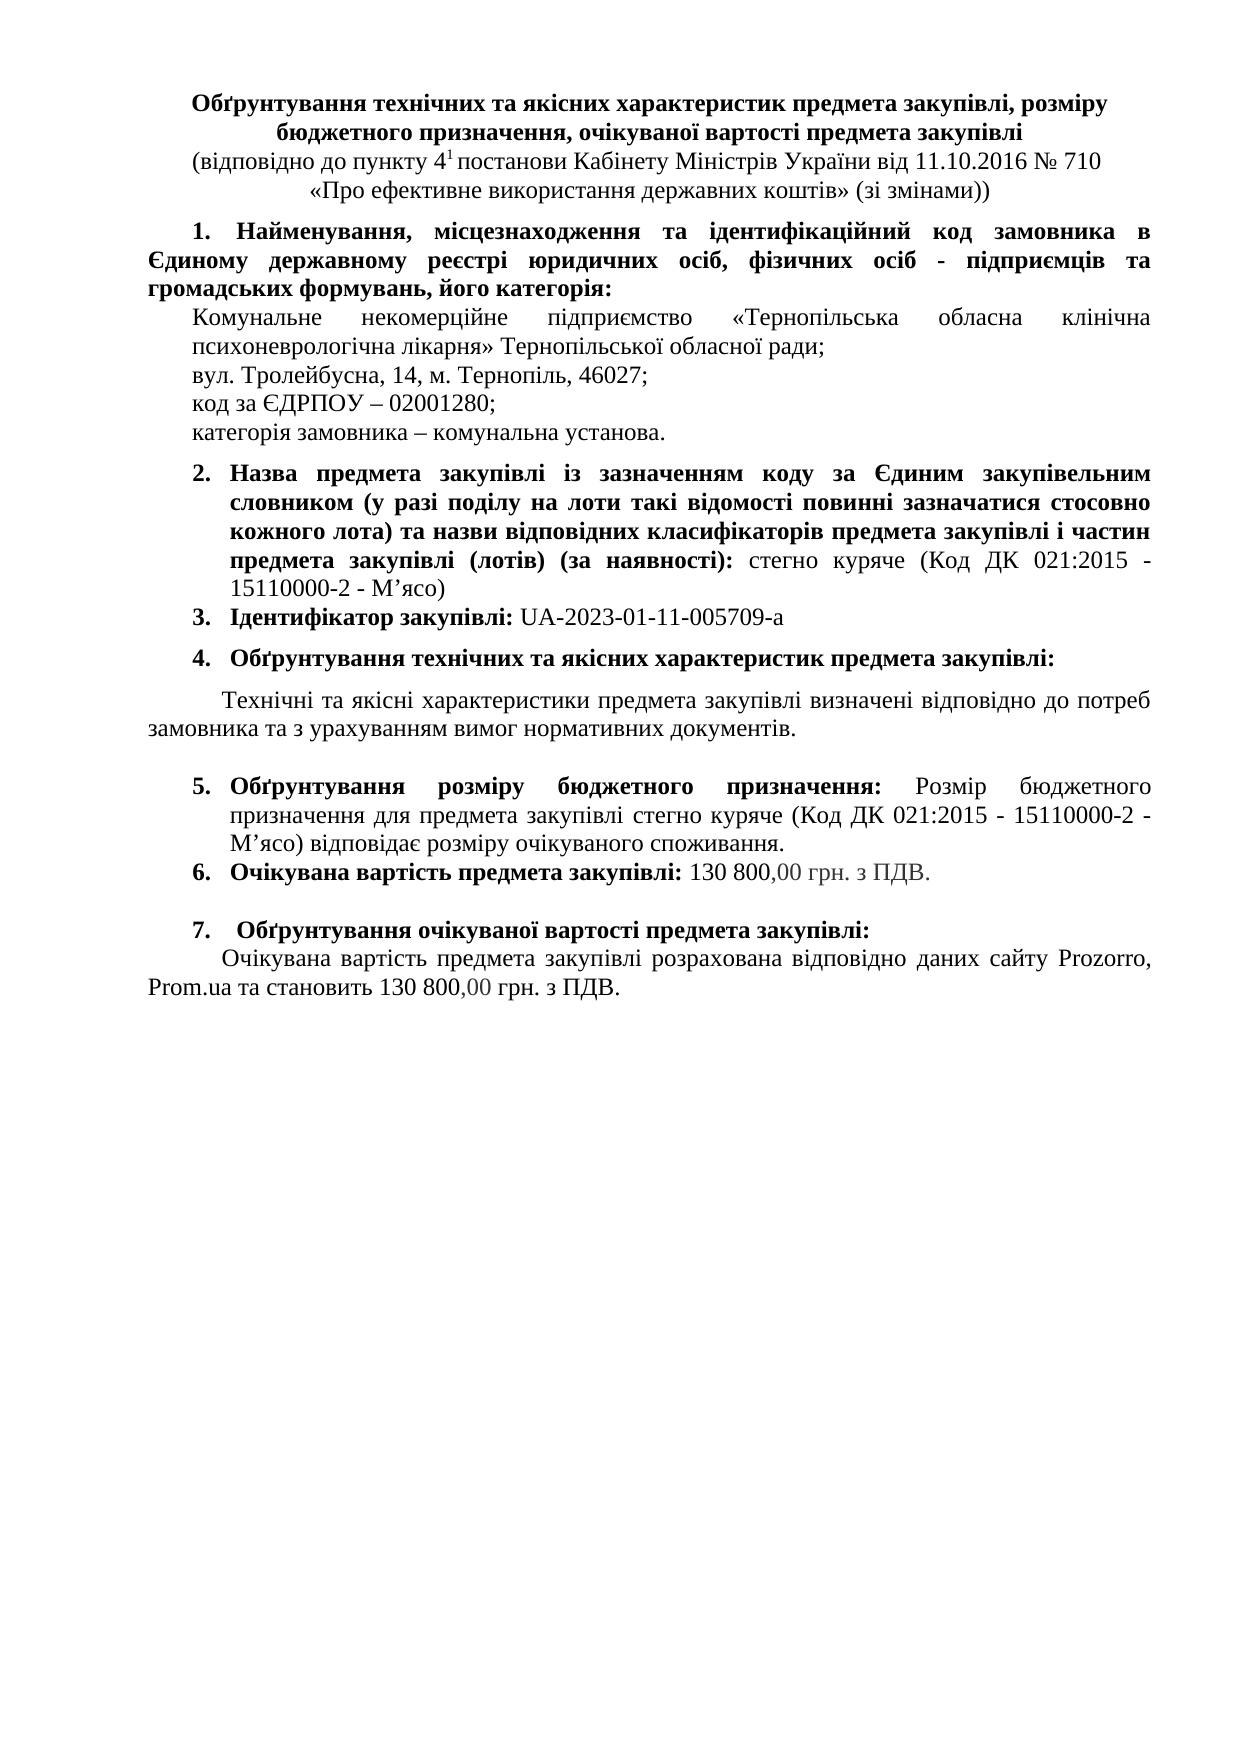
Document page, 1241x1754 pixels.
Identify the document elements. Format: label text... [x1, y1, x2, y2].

list Назва предмета закупівлі із зазначенням коду за Єдиним закупівельним словником (у разі поділу на лоти такі відомості повинні зазначатися стосовно кожного лота) та назви відповідних класифікаторів предмета закупівлі і частин предмета закупівлі (лотів) (за наявності): стегно куряче (Код ДК 021:2015 - 15110000-2 - М’ясо) [192, 458, 1152, 602]
list код за ЄДРПОУ – 02001280; [192, 388, 1152, 417]
text (відповідно до пункту 41 постанови Кабінету Міністрів України від 11.10.2016 № 710 «Про ефективне використання державних коштів» (зі змінами)) [148, 146, 1152, 203]
list категорія замовника – комунальна установа. [192, 417, 1152, 446]
list Обґрунтування очікуваної вартості предмета закупівлі: [148, 915, 1152, 943]
text Обґрунтування технічних та якісних характеристик предмета закупівлі, розміру бюджетного призначення, очікуваної вартості предмета закупівлі [148, 88, 1152, 146]
list Очікувана вартість предмета закупівлі: 130 800,00 грн. з ПДВ. [192, 857, 1152, 886]
list Обґрунтування розміру бюджетного призначення: Розмір бюджетного призначення для предмета закупівлі стегно куряче (Код ДК 021:2015 - 15110000-2 - М’ясо) відповідає розміру очікуваного споживання. [192, 771, 1152, 857]
list Очікувана вартість предмета закупівлі розрахована відповідно даних сайту Prozorro, Prom.ua та становить 130 800,00 грн. з ПДВ. [148, 943, 1152, 1001]
list вул. Тролейбусна, 14, м. Тернопіль, 46027; [192, 360, 1152, 388]
list Комунальне некомерційне підприємство «Тернопільська обласна клінічна психоневрологічна лікарня» Тернопільської обласної ради; [192, 302, 1152, 360]
text Технічні та якісні характеристики предмета закупівлі визначені відповідно до потреб замовника та з урахуванням вимог нормативних документів. [148, 685, 1152, 742]
list Ідентифікатор закупівлі: UA-2023-01-11-005709-a [192, 602, 1152, 631]
list Найменування, місцезнаходження та ідентифікаційний код замовника в Єдиному державному реєстрі юридичних осіб, фізичних осіб - підприємців та громадських формувань, його категорія: [148, 216, 1152, 302]
list Обґрунтування технічних та якісних характеристик предмета закупівлі: [192, 643, 1152, 672]
